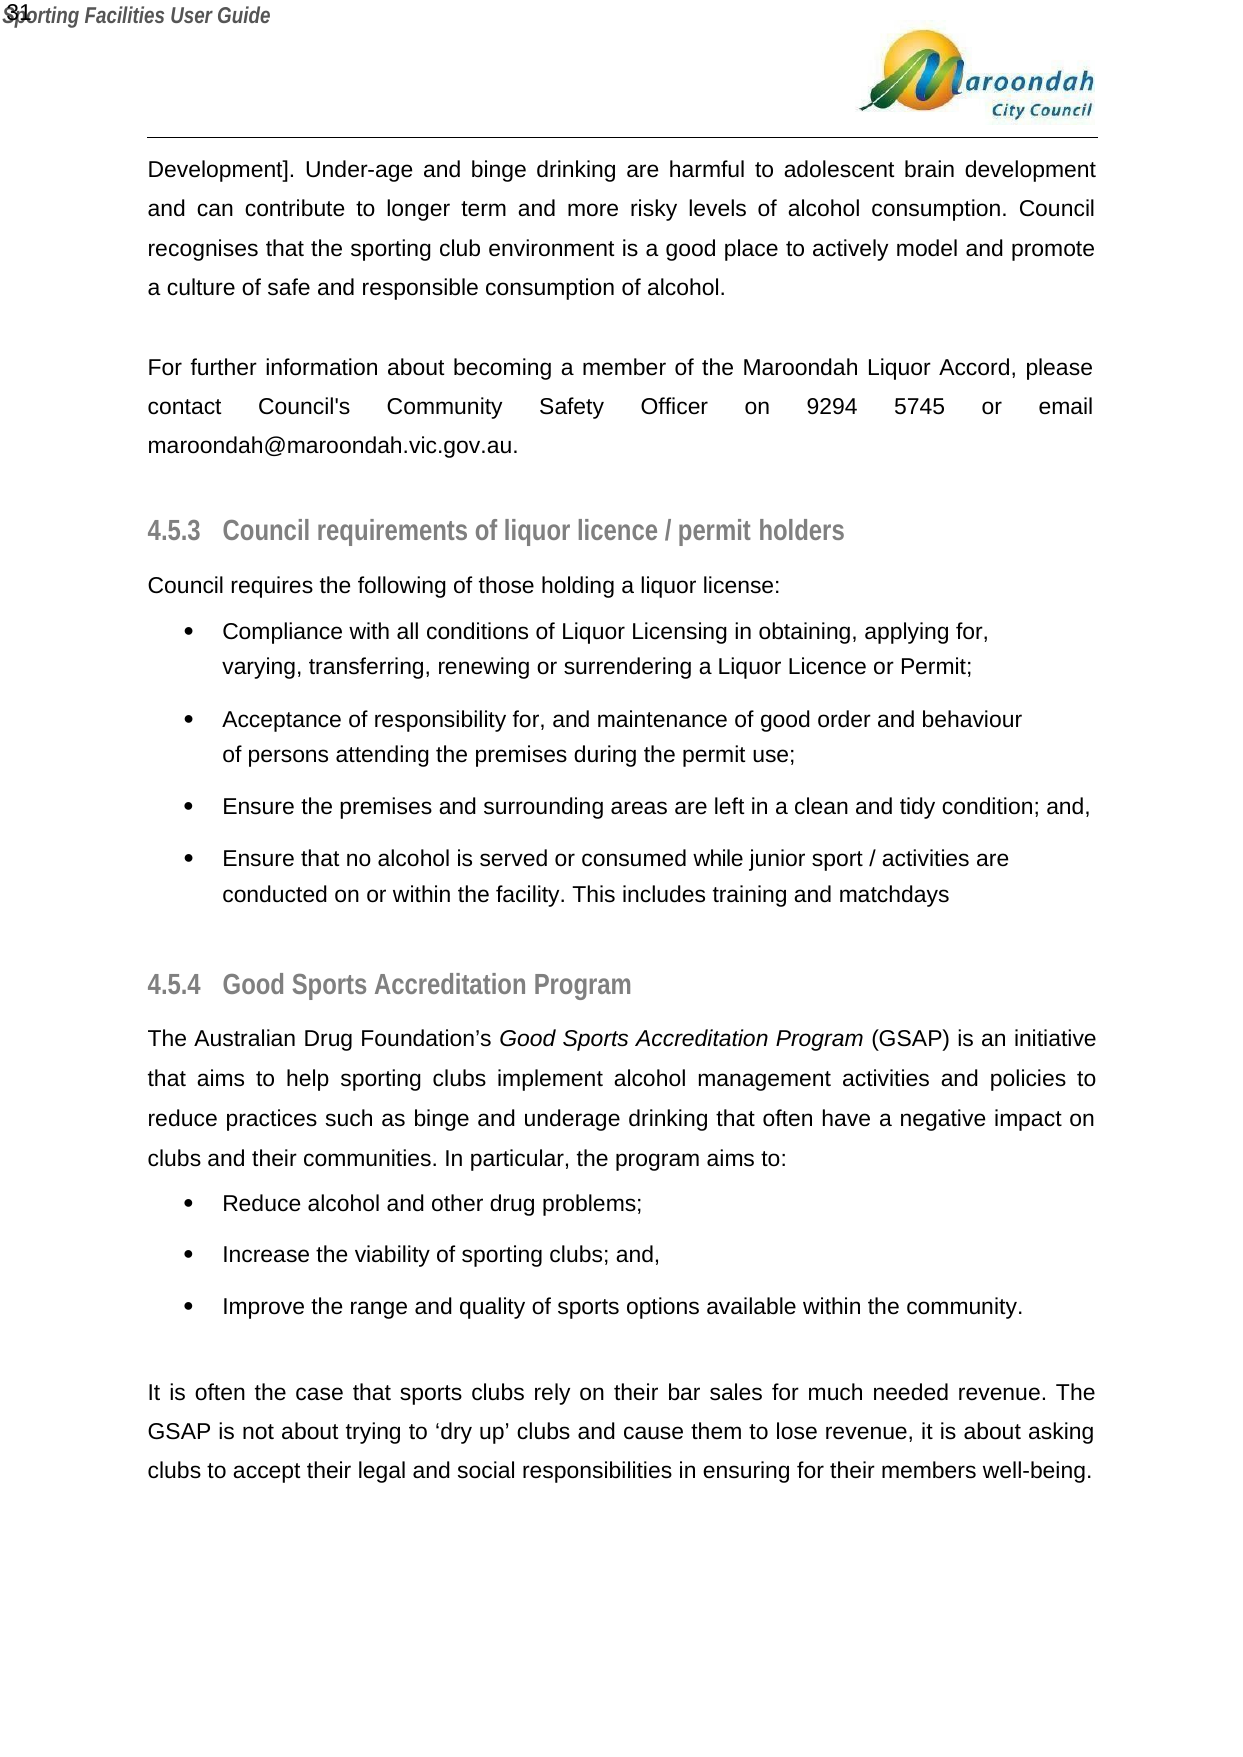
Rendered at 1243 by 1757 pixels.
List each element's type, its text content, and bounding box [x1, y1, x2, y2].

list Increase the viability of sporting clubs; and, [184, 1241, 1193, 1267]
picture [854, 20, 1095, 125]
list Ensure the premises and surrounding areas are left in a clean and tidy condition; and, [184, 793, 1193, 819]
list Compliance with all conditions of Liquor Licensing in obtaining, applying for, varying, transferring, renewing or surrendering a Liquor Licence or Permit; [184, 618, 1071, 679]
text Development]. Under-age and binge drinking are harmful to adolescent brain development and can contribute to longer term and more risky levels of alcohol consumption. Council recognises that the sporting club environment is a good place to actively model and promote a culture of safe and responsible consumption of alcohol. [147, 156, 1096, 301]
list Ensure that no alcohol is served or consumed while junior sport / activities are conducted on or within the facility. This includes training and matchdays [184, 845, 1011, 907]
subtitle Good Sports Accreditation Program [147, 967, 1193, 1001]
text It is often the case that sports clubs rely on their bar sales for much needed revenue. The GSAP is not about trying to ‘dry up’ clubs and cause them to lose revenue, it is about asking clubs to accept their legal and social responsibilities in ensuring for their members well-being. [147, 1378, 1096, 1484]
list Improve the range and quality of sports options available within the community. [184, 1293, 1193, 1319]
subtitle Council requirements of liquor licence / permit holders [147, 513, 1193, 547]
list Acceptance of responsibility for, and maintenance of good order and behaviour of persons attending the premises during the permit use; [184, 706, 1042, 767]
list Reduce alcohol and other drug problems; [184, 1190, 1193, 1217]
text Council requires the following of those holding a liquor license: [147, 572, 1193, 598]
text The Australian Drug Foundation’s Good Sports Accreditation Program (GSAP) is an initiative that aims to help sporting clubs implement alcohol management activities and policies to reduce practices such as binge and underage drinking that often have a negative impact on clubs and their communities. In particular, the program aims to: [147, 1025, 1097, 1171]
text For further information about becoming a member of the Maroondah Liquor Accord, please contact Council's Community Safety Officer on 9294 5745 or email maroondah@maroondah.vic.gov.au. [147, 353, 1094, 459]
